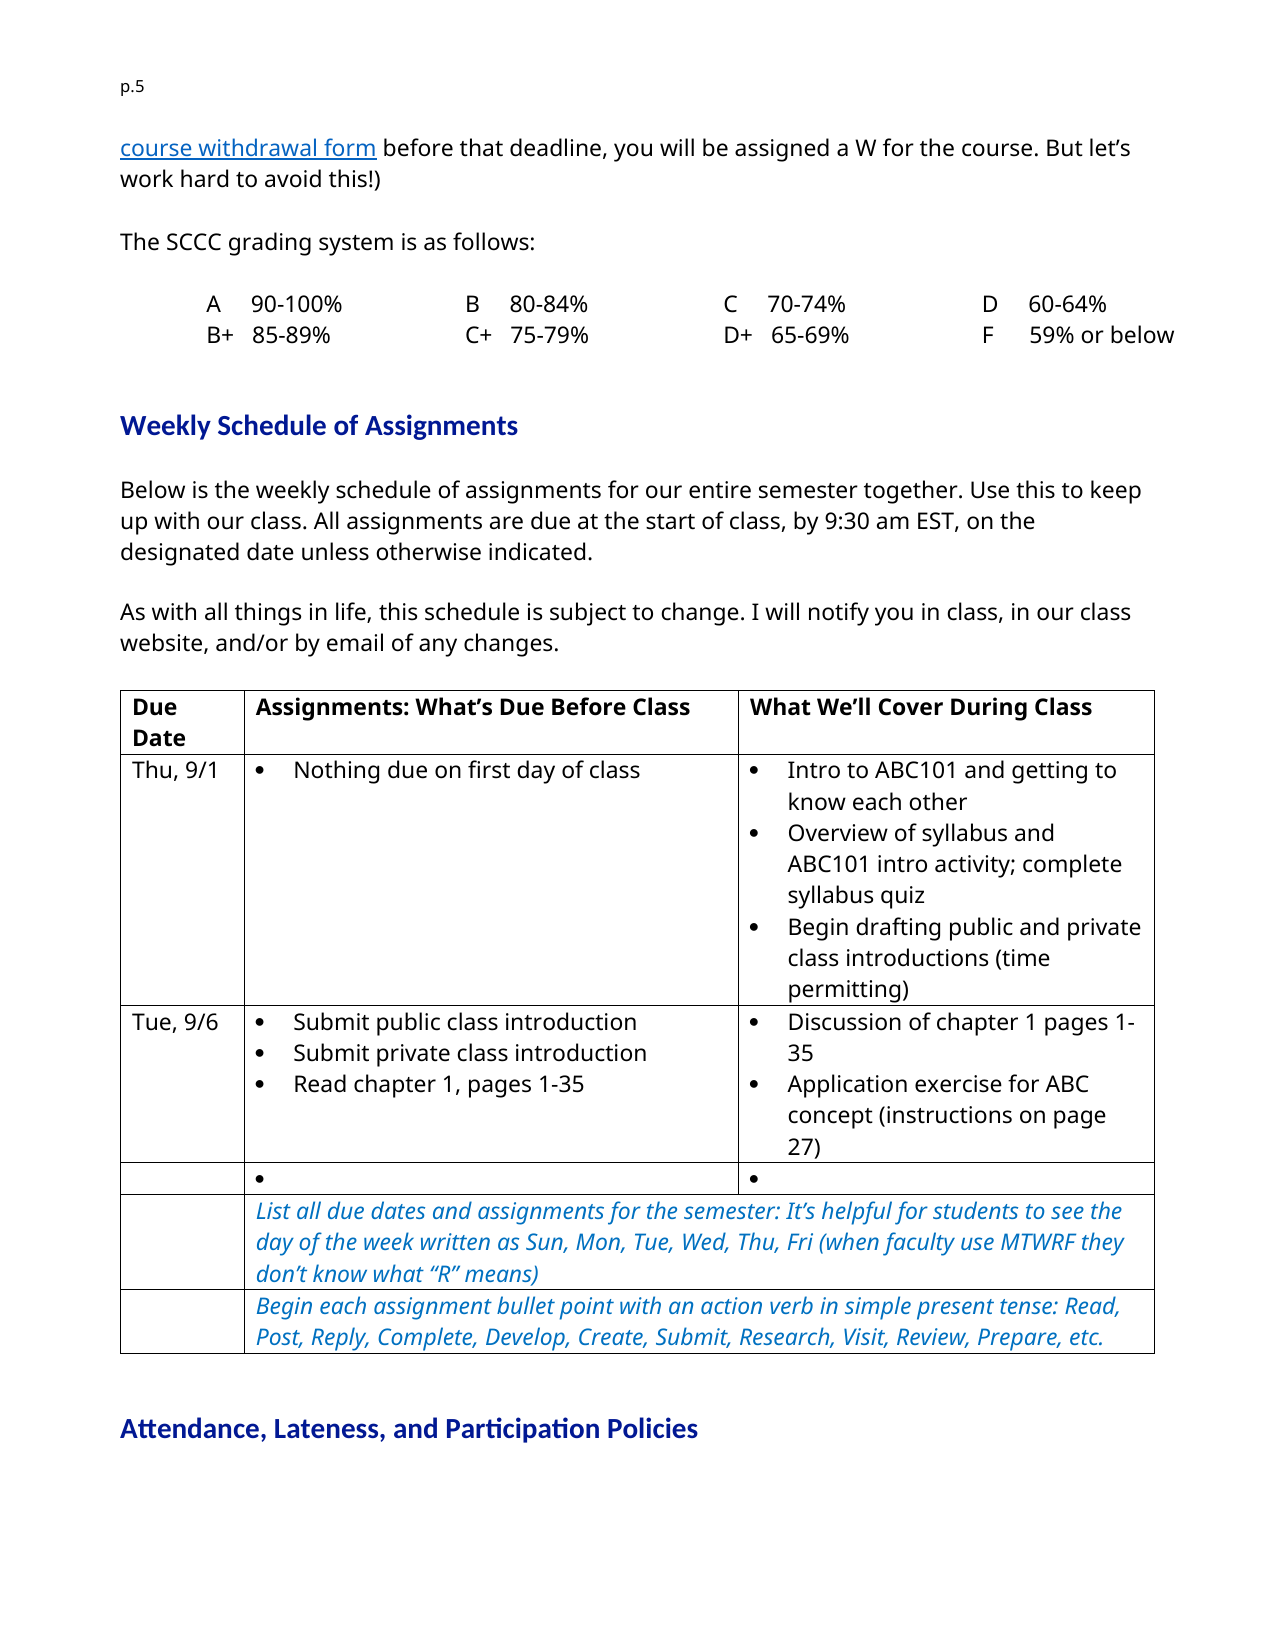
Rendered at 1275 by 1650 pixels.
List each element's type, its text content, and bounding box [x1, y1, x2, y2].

table_header What We’ll Cover During Class [739, 691, 1154, 753]
table_header Assignments: What’s Due Before Class [245, 691, 738, 753]
table_cell Intro to ABC101 and getting to know each other Overview of syllabus and ABC101 intro activity; complete syllabus quiz Begin drafting public and private class introductions (time permitting) [739, 755, 1154, 1004]
table_cell Nothing due on first day of class [245, 755, 738, 1004]
table_cell [121, 1163, 244, 1194]
subtitle Attendance, Lateness, and Participation Policies [120, 1410, 1155, 1445]
table_header C 70-74% [712, 288, 970, 319]
table_cell C+ 75-79% [454, 319, 712, 351]
table_cell [121, 1195, 244, 1289]
table_cell Submit public class introduction Submit private class introduction Read chapter 1, pages 1-35 [245, 1006, 738, 1162]
table_header A 90-100% [195, 288, 453, 319]
text The SCCC grading system is as follows: [120, 226, 1155, 257]
table_cell Thu, 9/1 [121, 755, 244, 1004]
table_cell [739, 1163, 1154, 1194]
table_cell Begin each assignment bullet point with an action verb in simple present tense: Read, Post, Reply, Complete, Develop, Create, Submit, Research, Visit, Review, Prepare, etc. [245, 1290, 1154, 1352]
table_header Due Date [121, 691, 244, 753]
table_cell Discussion of chapter 1 pages 1-35 Application exercise for ABC concept (instructions on page 27) [739, 1006, 1154, 1162]
text Below is the weekly schedule of assignments for our entire semester together. Use this to keep up with our class. All assignments are due at the start of class, by 9:30 am EST, on the designated date unless otherwise indicated. [120, 474, 1155, 596]
table_cell B+ 85-89% [195, 319, 453, 351]
table_header B 80-84% [454, 288, 712, 319]
table_cell D+ 65-69% [712, 319, 970, 351]
table_cell F 59% or below [970, 319, 1229, 351]
table_cell [245, 1163, 738, 1194]
table_cell Tue, 9/6 [121, 1006, 244, 1162]
table_cell List all due dates and assignments for the semester: It’s helpful for students to see the day of the week written as Sun, Mon, Tue, Wed, Thu, Fri (when faculty use MTWRF they don’t know what “R” means) [245, 1195, 1154, 1289]
table_header D 60-64% [970, 288, 1229, 319]
subtitle Weekly Schedule of Assignments [120, 407, 1155, 442]
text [120, 132, 1155, 194]
text As with all things in life, this schedule is subject to change. I will notify you in class, in our class website, and/or by email of any changes. [120, 596, 1155, 659]
table_cell [121, 1290, 244, 1352]
